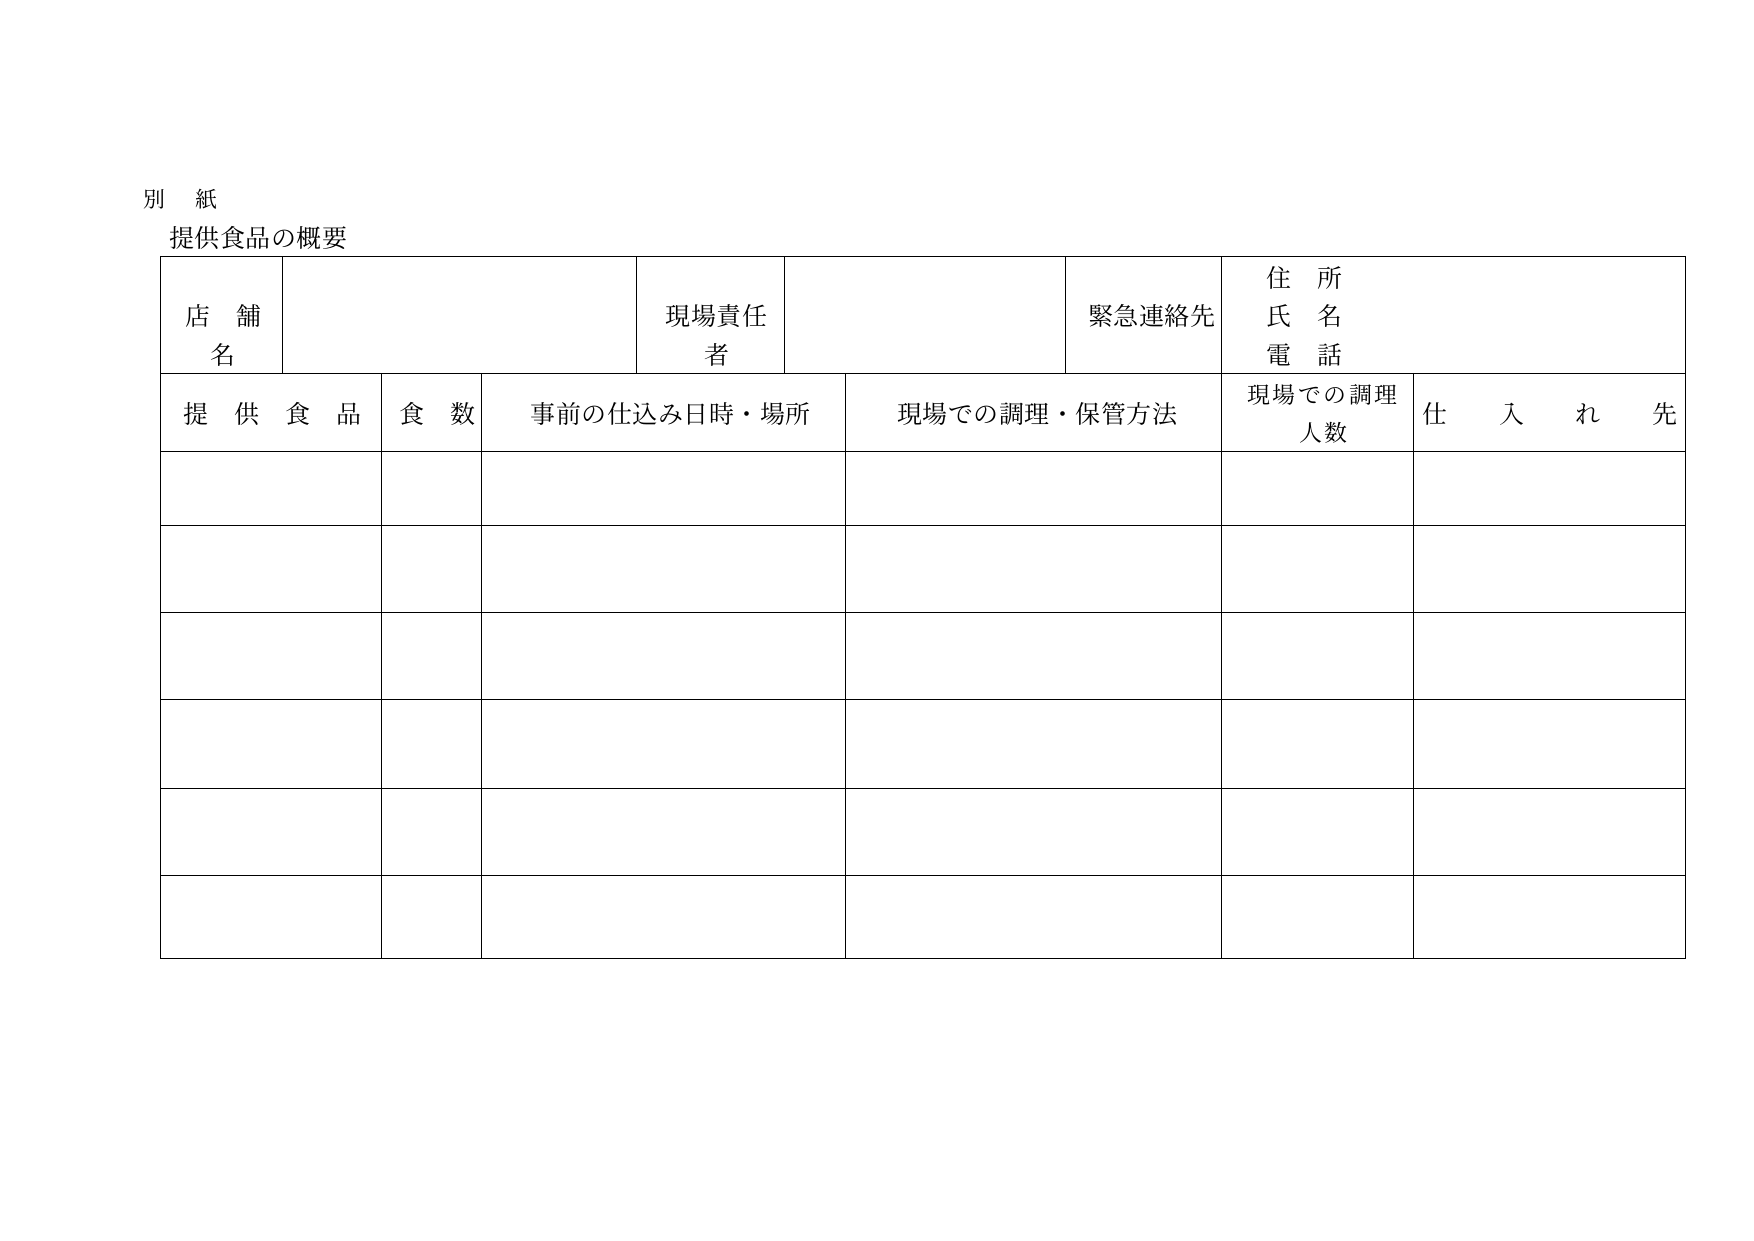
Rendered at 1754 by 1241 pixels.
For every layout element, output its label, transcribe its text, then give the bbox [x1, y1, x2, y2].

table_cell [161, 700, 381, 788]
table_cell [382, 613, 481, 699]
table_cell [1414, 876, 1685, 958]
table_cell 現場での調理人数 [1222, 374, 1413, 451]
table_cell [846, 526, 1221, 612]
table_cell [1414, 789, 1685, 874]
table_header 店 舗 名 [161, 257, 282, 373]
table_cell [161, 526, 381, 612]
table_cell [382, 789, 481, 874]
table_cell [482, 613, 845, 699]
table_cell [382, 876, 481, 958]
table_cell [846, 452, 1221, 525]
table_cell 仕 入 れ 先 [1414, 374, 1685, 451]
table_cell [382, 700, 481, 788]
text 提供食品の概要 [144, 217, 1598, 256]
table_cell [482, 876, 845, 958]
table_cell 食 数 [382, 374, 481, 451]
table_header 住 所 氏 名 電 話 [1222, 257, 1685, 373]
table_cell [382, 452, 481, 525]
table_header 緊急連絡先 [1066, 257, 1221, 373]
table_cell [482, 526, 845, 612]
table_cell [1414, 613, 1685, 699]
table_cell [846, 613, 1221, 699]
table_cell 現場での調理・保管方法 [846, 374, 1221, 451]
table_header [785, 257, 1065, 373]
table_cell [382, 526, 481, 612]
table_cell 提 供 食 品 [161, 374, 381, 451]
table_cell [1222, 700, 1413, 788]
table_cell [846, 700, 1221, 788]
table_cell [161, 613, 381, 699]
table_cell [1222, 789, 1413, 874]
table_cell [846, 876, 1221, 958]
table_cell [1222, 452, 1413, 525]
table_cell [161, 452, 381, 525]
table_cell [482, 700, 845, 788]
table_cell [482, 452, 845, 525]
table_cell [482, 789, 845, 874]
table_header 現場責任者 [637, 257, 784, 373]
table_header [283, 257, 636, 373]
table_cell [1414, 700, 1685, 788]
table_cell [161, 876, 381, 958]
table_cell [1222, 876, 1413, 958]
table_cell [1222, 526, 1413, 612]
table_cell [1414, 526, 1685, 612]
text 別 紙 [144, 140, 1598, 217]
table_cell [1222, 613, 1413, 699]
table_cell [161, 789, 381, 874]
table_cell 事前の仕込み日時・場所 [482, 374, 845, 451]
table_cell [1414, 452, 1685, 525]
table_cell [846, 789, 1221, 874]
